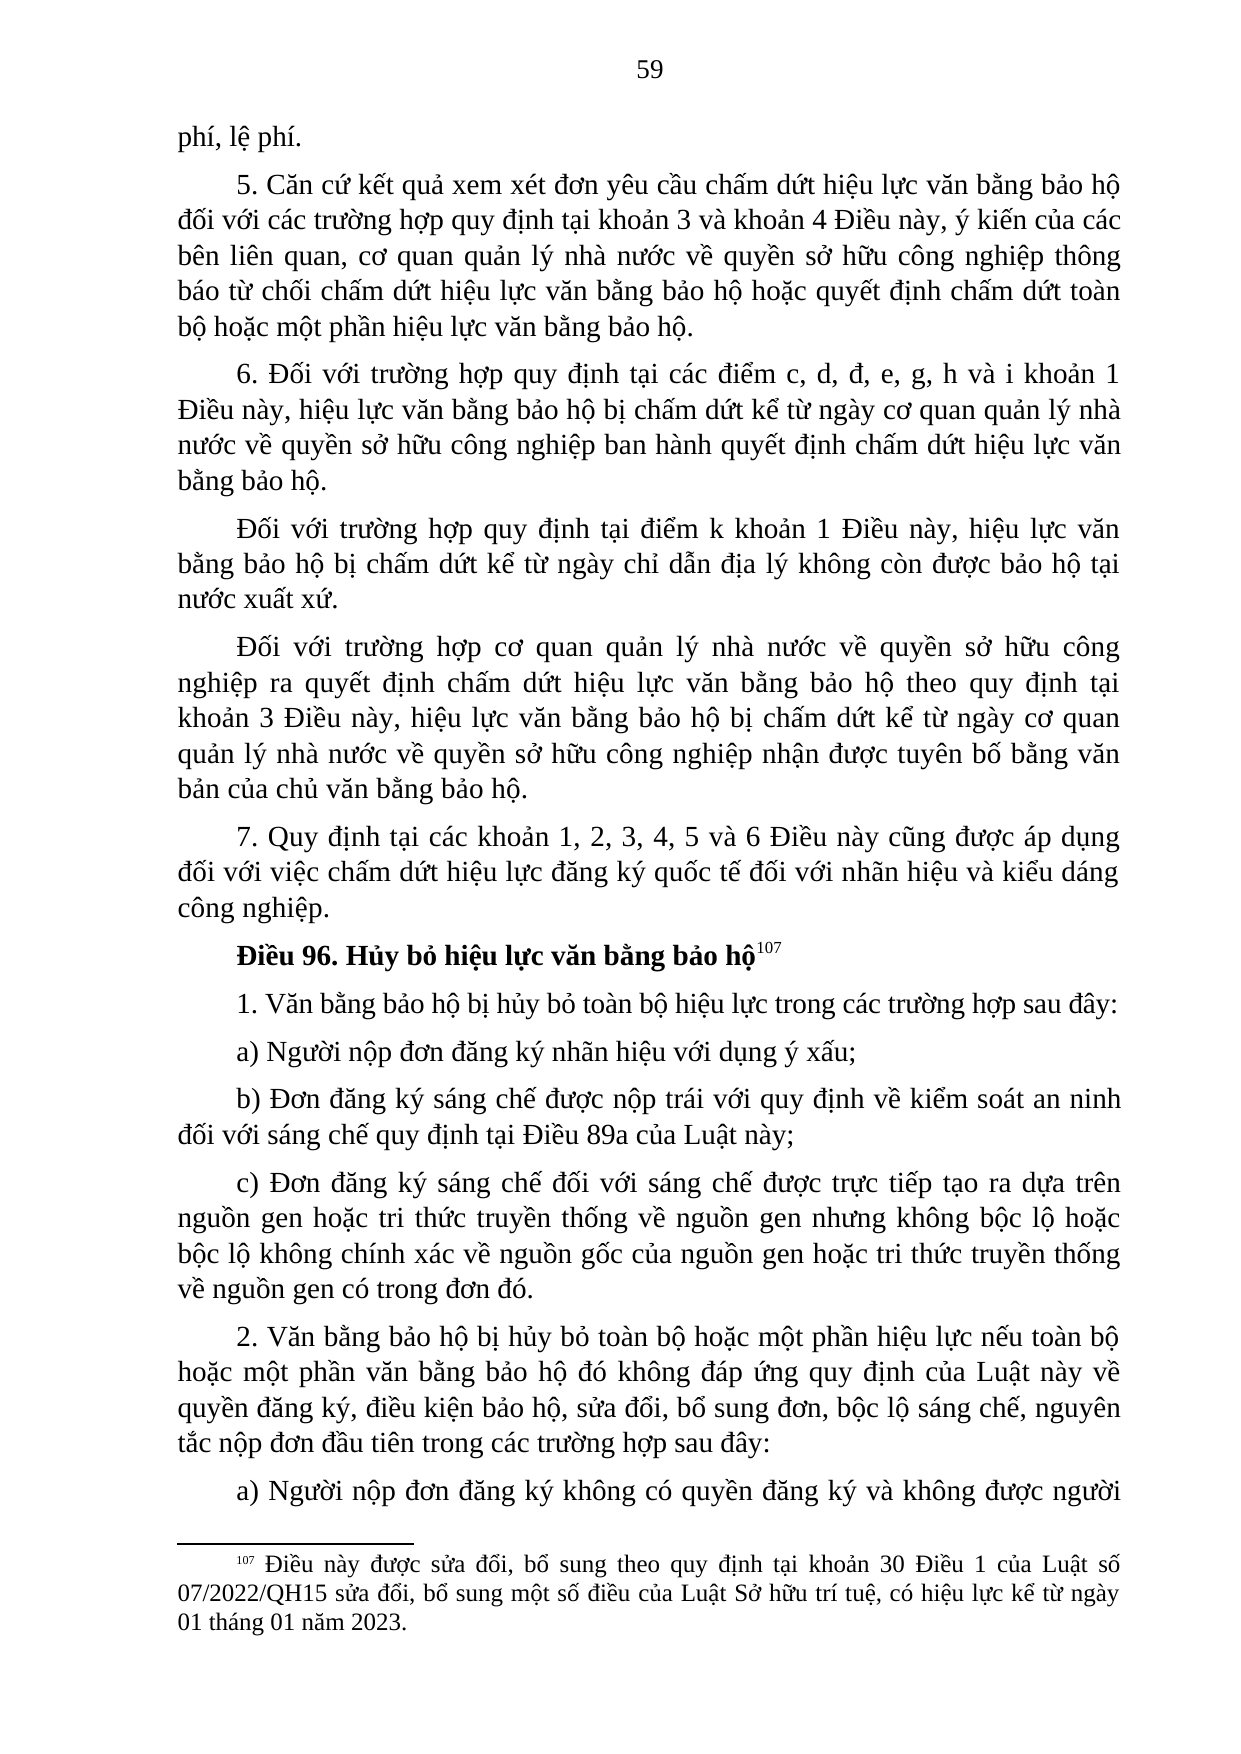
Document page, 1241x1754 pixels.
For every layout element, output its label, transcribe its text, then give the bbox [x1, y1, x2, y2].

text 5. Căn cứ kết quả xem xét đơn yêu cầu chấm dứt hiệu lực văn bằng bảo hộ đối với các trường hợp quy định tại khoản 3 và khoản 4 Điều này, ý kiến của các bên liên quan, cơ quan quản lý nhà nước về quyền sở hữu công nghiệp thông báo từ chối chấm dứt hiệu lực văn bằng bảo hộ hoặc quyết định chấm dứt toàn bộ hoặc một phần hiệu lực văn bằng bảo hộ. [177, 166, 1122, 343]
text Đối với trường hợp cơ quan quản lý nhà nước về quyền sở hữu công nghiệp ra quyết định chấm dứt hiệu lực văn bằng bảo hộ theo quy định tại khoản 3 Điều này, hiệu lực văn bằng bảo hộ bị chấm dứt kể từ ngày cơ quan quản lý nhà nước về quyền sở hữu công nghiệp nhận được tuyên bố bằng văn bản của chủ văn bằng bảo hộ. [177, 628, 1122, 806]
text 2. Văn bằng bảo hộ bị hủy bỏ toàn bộ hoặc một phần hiệu lực nếu toàn bộ hoặc một phần văn bằng bảo hộ đó không đáp ứng quy định của Luật này về quyền đăng ký, điều kiện bảo hộ, sửa đổi, bổ sung đơn, bộc lộ sáng chế, nguyên tắc nộp đơn đầu tiên trong các trường hợp sau đây: [177, 1318, 1122, 1460]
text 6. Đối với trường hợp quy định tại các điểm c, d, đ, e, g, h và i khoản 1 Điều này, hiệu lực văn bằng bảo hộ bị chấm dứt kể từ ngày cơ quan quản lý nhà nước về quyền sở hữu công nghiệp ban hành quyết định chấm dứt hiệu lực văn bằng bảo hộ. [177, 356, 1122, 497]
text Điều 96. Hủy bỏ hiệu lực văn bằng bảo hộ [177, 937, 1122, 972]
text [177, 1472, 1122, 1508]
text 7. Quy định tại các khoản 1, 2, 3, 4, 5 và 6 Điều này cũng được áp dụng đối với việc chấm dứt hiệu lực đăng ký quốc tế đối với nhãn hiệu và kiểu dáng công nghiệp. [177, 818, 1122, 924]
text c) Đơn đăng ký sáng chế đối với sáng chế được trực tiếp tạo ra dựa trên nguồn gen hoặc tri thức truyền thống về nguồn gen nhưng không bộc lộ hoặc bộc lộ không chính xác về nguồn gốc của nguồn gen hoặc tri thức truyền thống về nguồn gen có trong đơn đó. [177, 1164, 1122, 1306]
text b) Đơn đăng ký sáng chế được nộp trái với quy định về kiểm soát an ninh đối với sáng chế quy định tại Điều 89a của Luật này; [177, 1081, 1122, 1151]
text Đối với trường hợp quy định tại điểm k khoản 1 Điều này, hiệu lực văn bằng bảo hộ bị chấm dứt kể từ ngày chỉ dẫn địa lý không còn được bảo hộ tại nước xuất xứ. [177, 510, 1122, 616]
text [177, 118, 1122, 153]
text a) Người nộp đơn đăng ký nhãn hiệu với dụng ý xấu; [177, 1033, 1122, 1068]
text 1. Văn bằng bảo hộ bị hủy bỏ toàn bộ hiệu lực trong các trường hợp sau đây: [177, 985, 1122, 1020]
